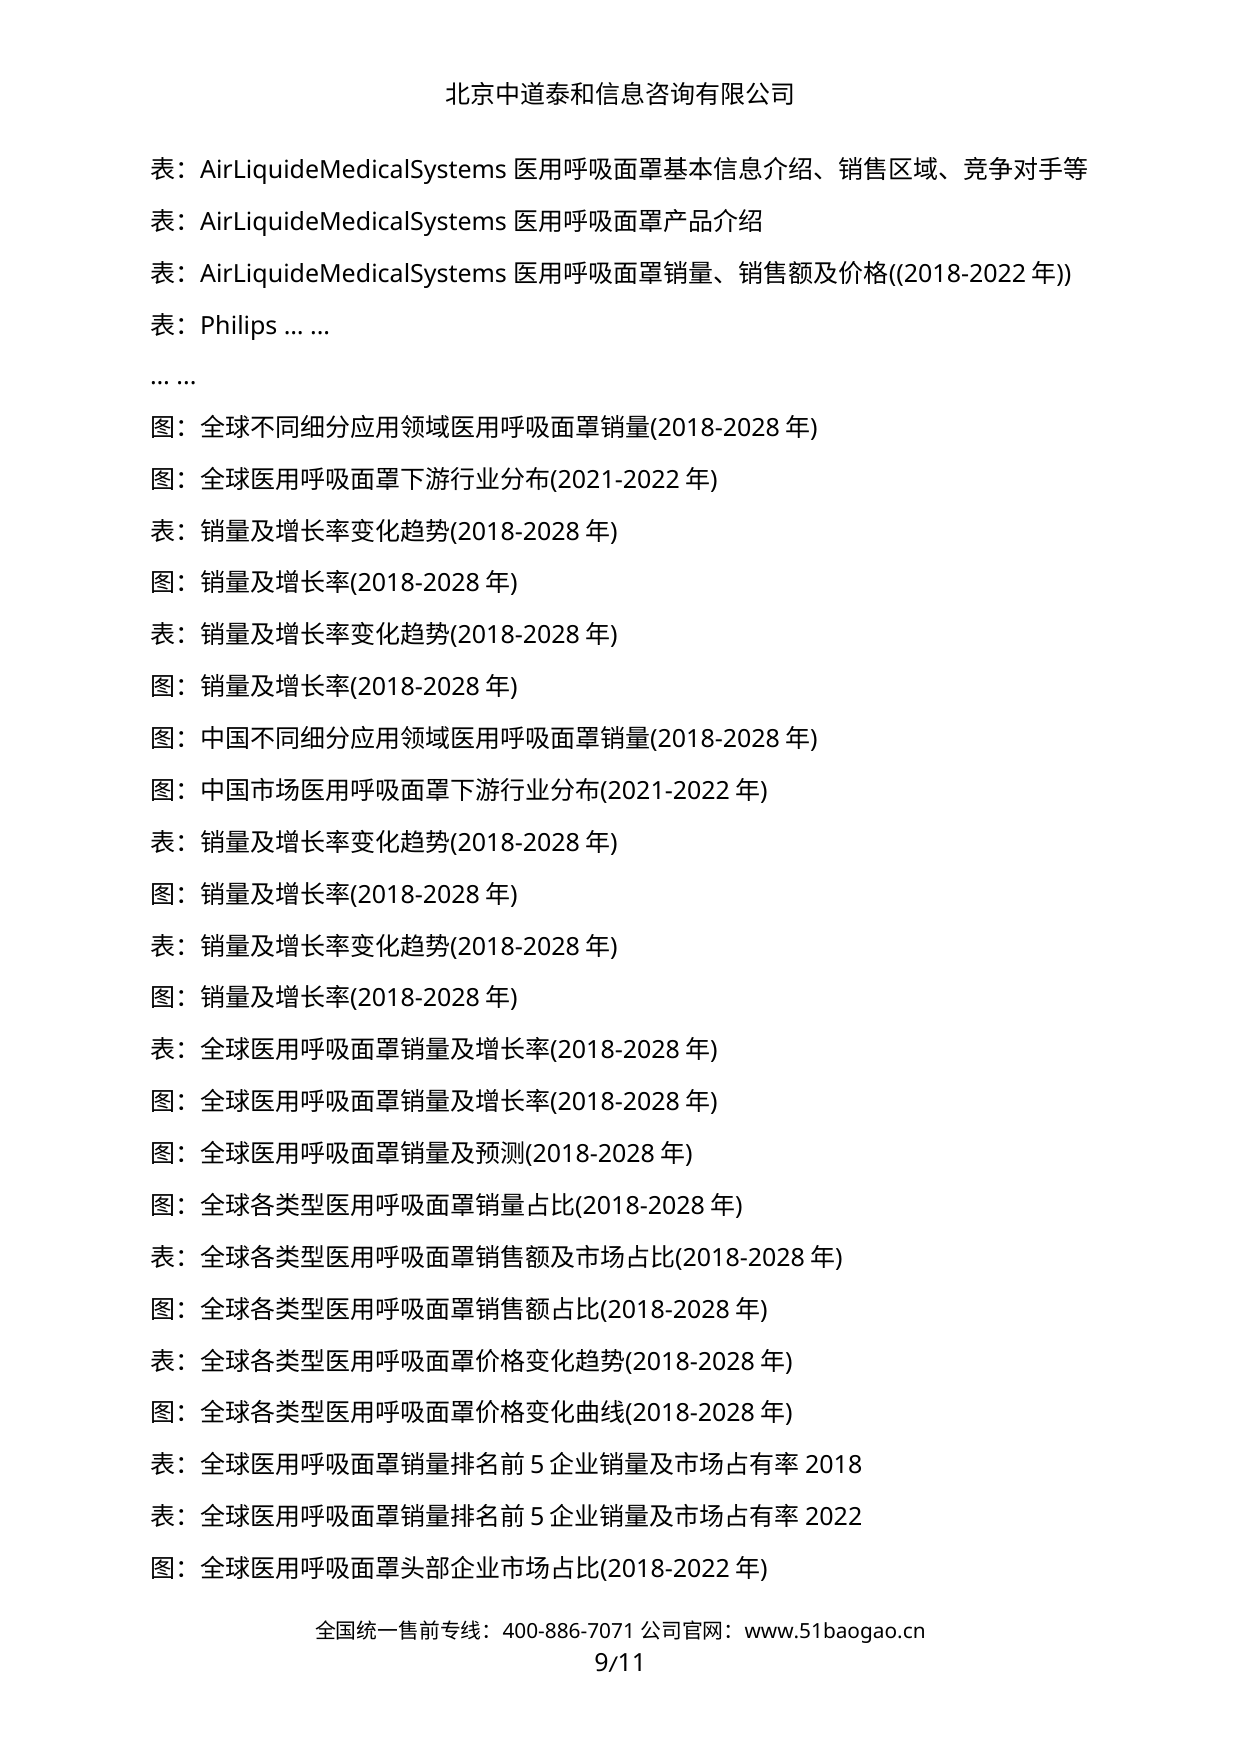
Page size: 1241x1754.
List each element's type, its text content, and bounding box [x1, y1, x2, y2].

text 表：销量及增长率变化趋势(2018-2028年) [150, 615, 1090, 651]
text 图：销量及增长率(2018-2028年) [150, 978, 1090, 1014]
text 表：销量及增长率变化趋势(2018-2028年) [150, 822, 1090, 858]
text 图：中国不同细分应用领域医用呼吸面罩销量(2018-2028年) [150, 718, 1090, 755]
text 表：AirLiquideMedicalSystems 医用呼吸面罩基本信息介绍、销售区域、竞争对手等 [150, 150, 1090, 186]
text 图：销量及增长率(2018-2028年) [150, 563, 1090, 599]
text 图：全球不同细分应用领域医用呼吸面罩销量(2018-2028年) [150, 407, 1090, 443]
text 图：销量及增长率(2018-2028年) [150, 874, 1090, 910]
text 图：销量及增长率(2018-2028年) [150, 667, 1090, 703]
text 图：全球医用呼吸面罩销量及增长率(2018-2028年) [150, 1082, 1090, 1118]
text 表：销量及增长率变化趋势(2018-2028年) [150, 511, 1090, 547]
text 图：中国市场医用呼吸面罩下游行业分布(2021-2022年) [150, 770, 1090, 807]
text 图：全球各类型医用呼吸面罩销售额占比(2018-2028年) [150, 1289, 1090, 1325]
text 表：AirLiquideMedicalSystems 医用呼吸面罩产品介绍 [150, 202, 1090, 238]
text 图：全球医用呼吸面罩销量及预测(2018-2028年) [150, 1133, 1090, 1170]
text 图：全球各类型医用呼吸面罩价格变化曲线(2018-2028年) [150, 1393, 1090, 1429]
text 图：全球医用呼吸面罩头部企业市场占比(2018-2022年) [150, 1548, 1090, 1585]
text 表：全球医用呼吸面罩销量及增长率(2018-2028年) [150, 1030, 1090, 1066]
text … ... [150, 357, 1090, 392]
text 表：销量及增长率变化趋势(2018-2028年) [150, 926, 1090, 962]
text 图：全球医用呼吸面罩下游行业分布(2021-2022年) [150, 459, 1090, 495]
text 图：全球各类型医用呼吸面罩销量占比(2018-2028年) [150, 1185, 1090, 1222]
text 表：全球各类型医用呼吸面罩销售额及市场占比(2018-2028年) [150, 1237, 1090, 1273]
text 表：全球医用呼吸面罩销量排名前5企业销量及市场占有率 2022 [150, 1497, 1090, 1533]
text 表：全球各类型医用呼吸面罩价格变化趋势(2018-2028年) [150, 1341, 1090, 1377]
text 表：Philips … ... [150, 306, 1090, 342]
text 表：全球医用呼吸面罩销量排名前5企业销量及市场占有率 2018 [150, 1445, 1090, 1481]
text 表：AirLiquideMedicalSystems 医用呼吸面罩销量、销售额及价格((2018-2022年)) [150, 254, 1090, 290]
